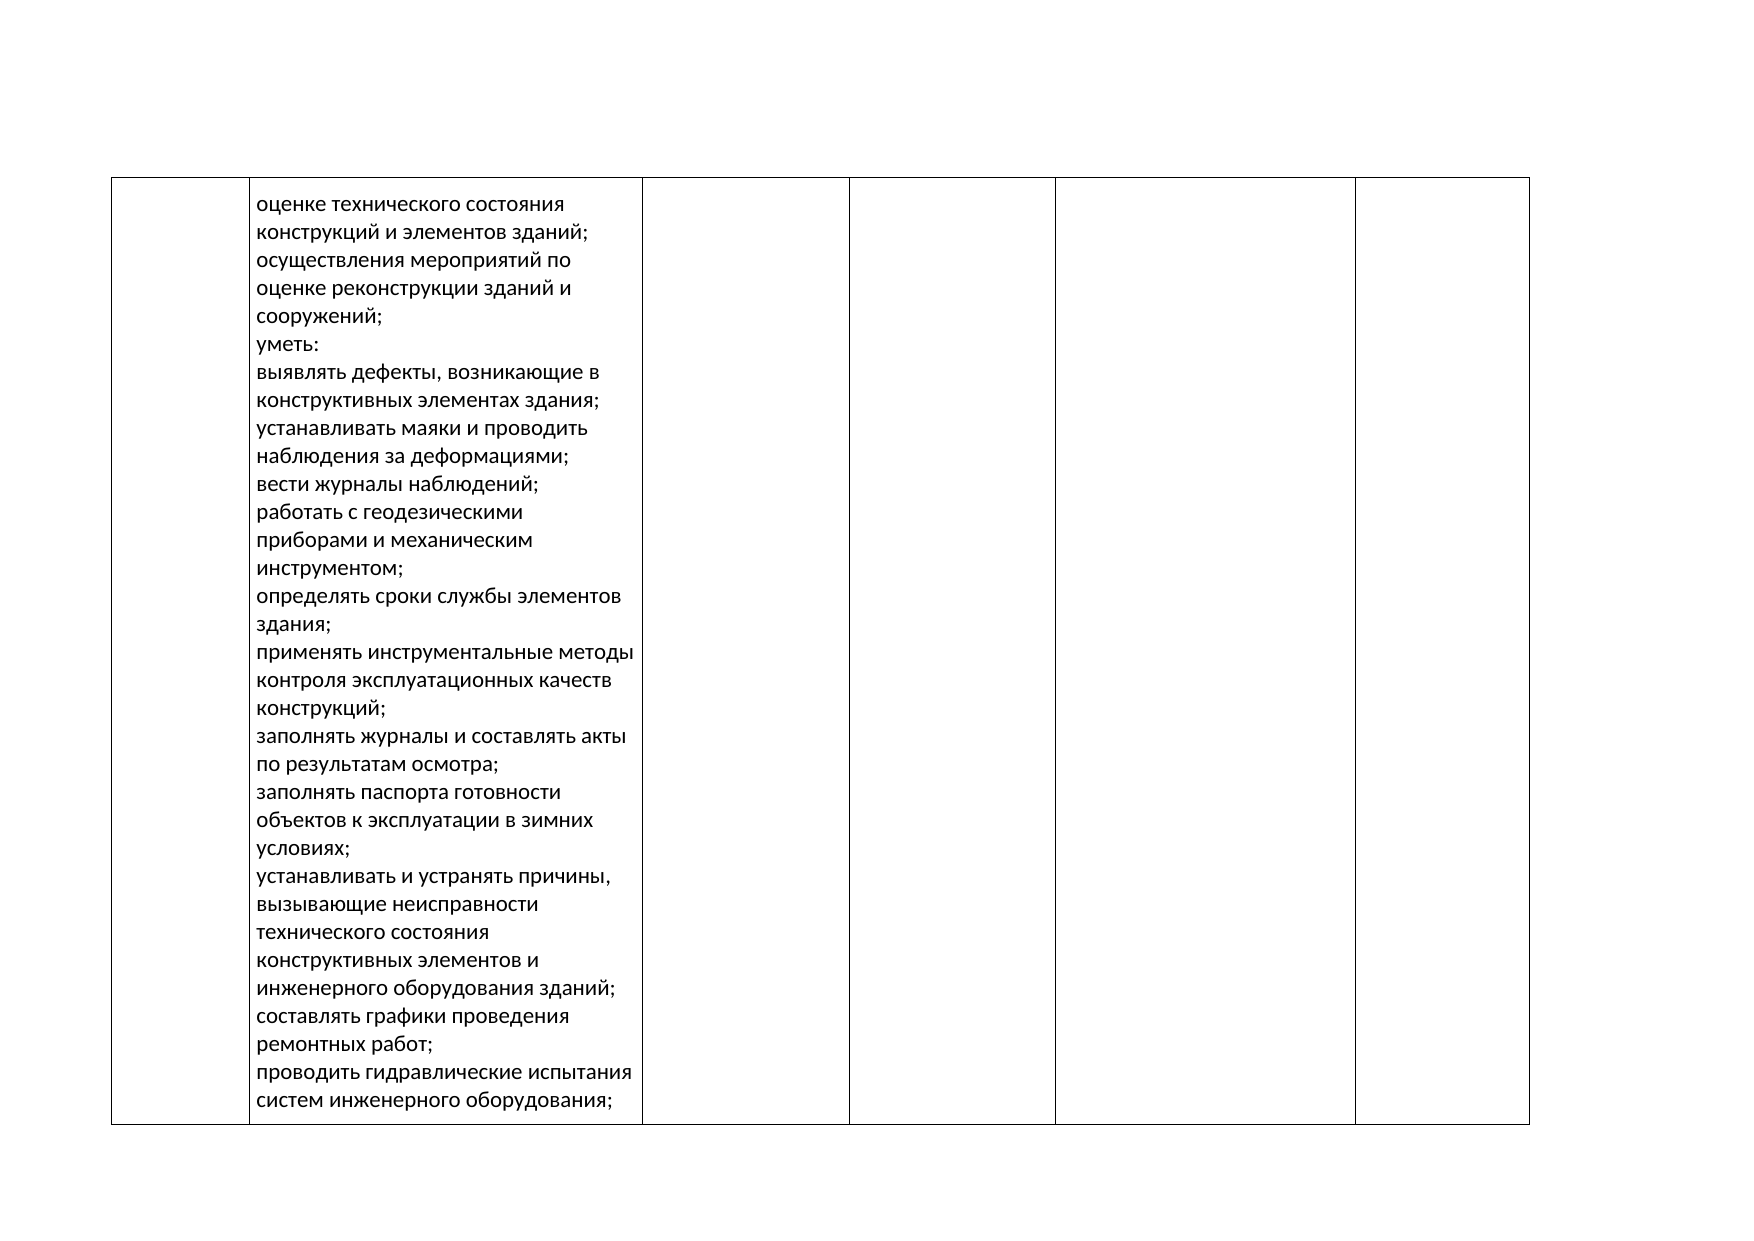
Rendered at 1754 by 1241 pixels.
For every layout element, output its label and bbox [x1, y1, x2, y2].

table_cell [1056, 178, 1355, 1124]
